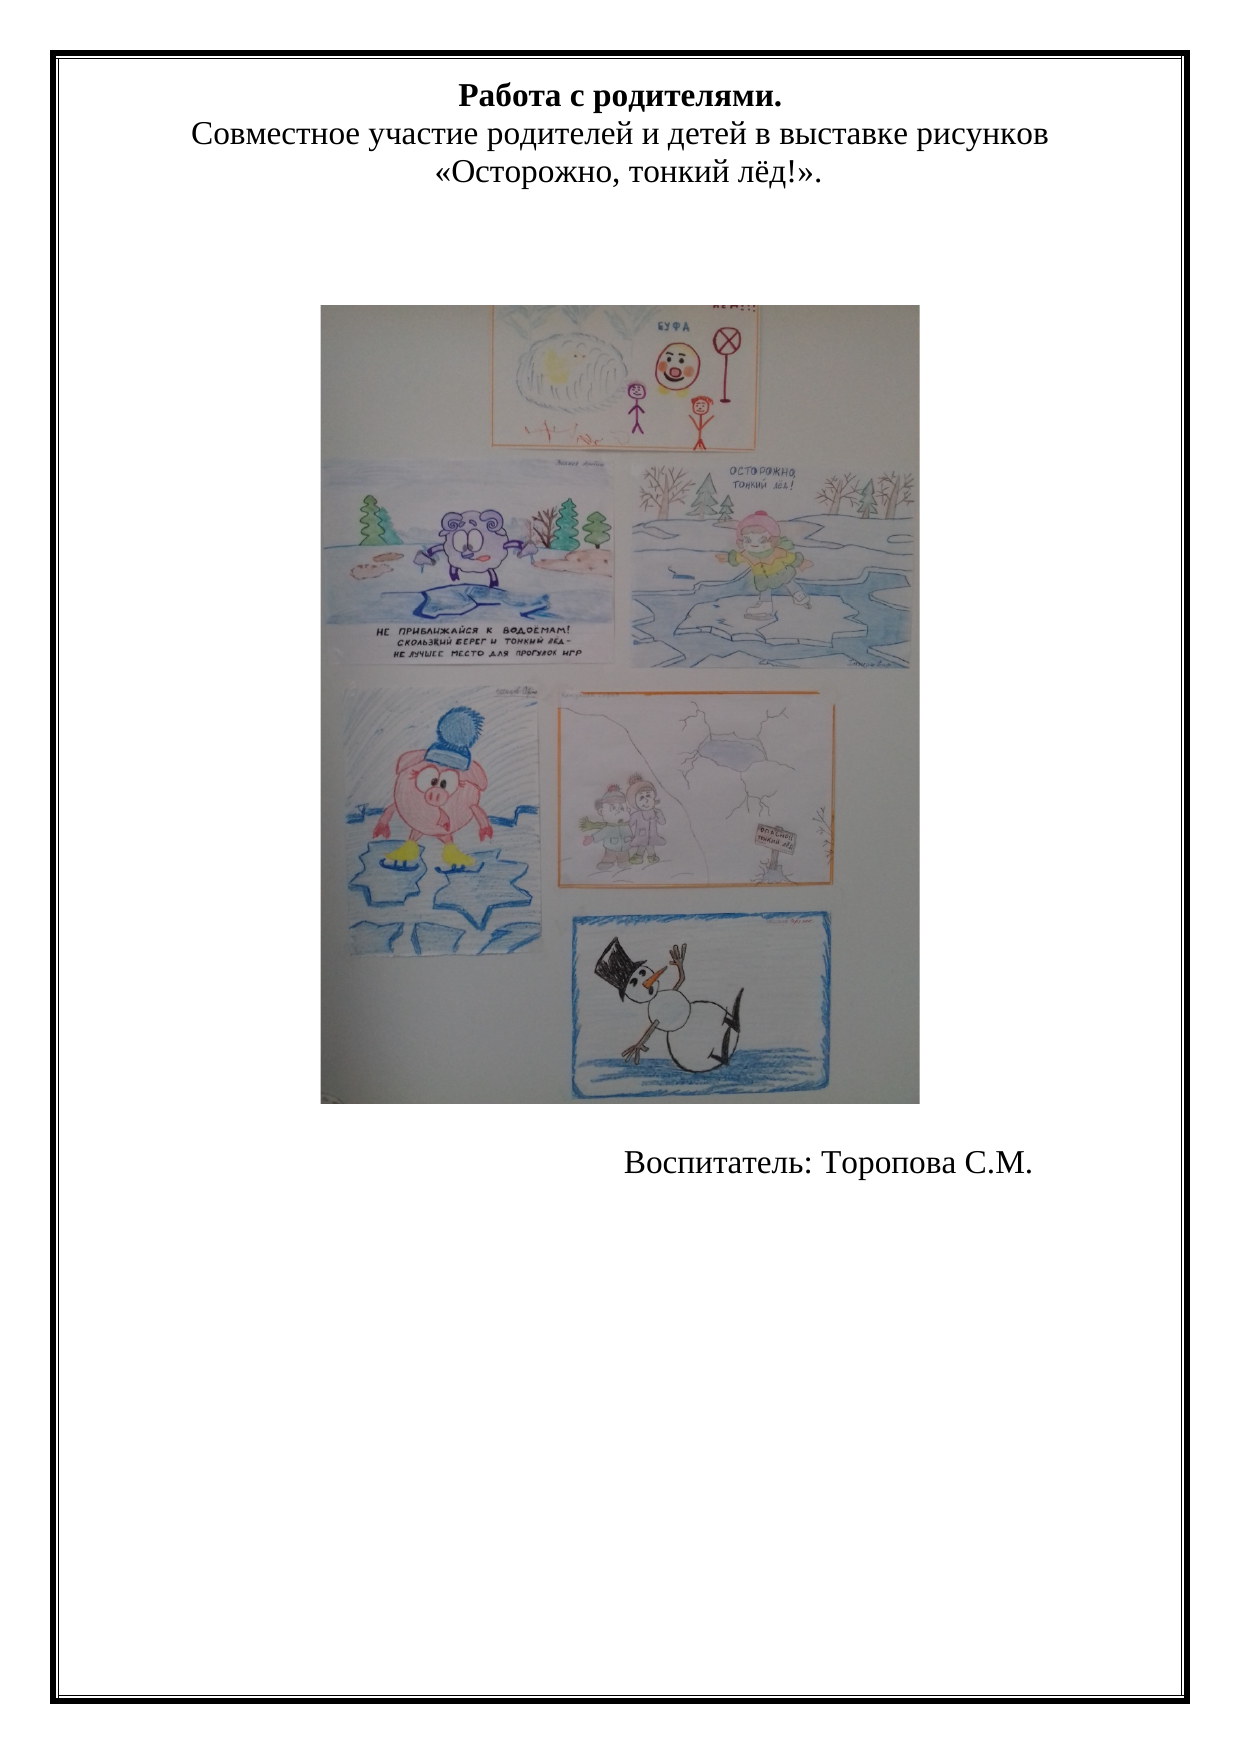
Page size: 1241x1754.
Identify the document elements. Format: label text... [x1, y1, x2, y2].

text «Осторожно, тонкий лёд!». [75, 152, 1165, 190]
text Работа с родителями. [75, 75, 1165, 113]
picture [320, 305, 920, 1104]
text Воспитатель: Торопова С.М. [75, 1142, 1165, 1181]
text Совместное участие родителей и детей в выставке рисунков [75, 113, 1165, 152]
